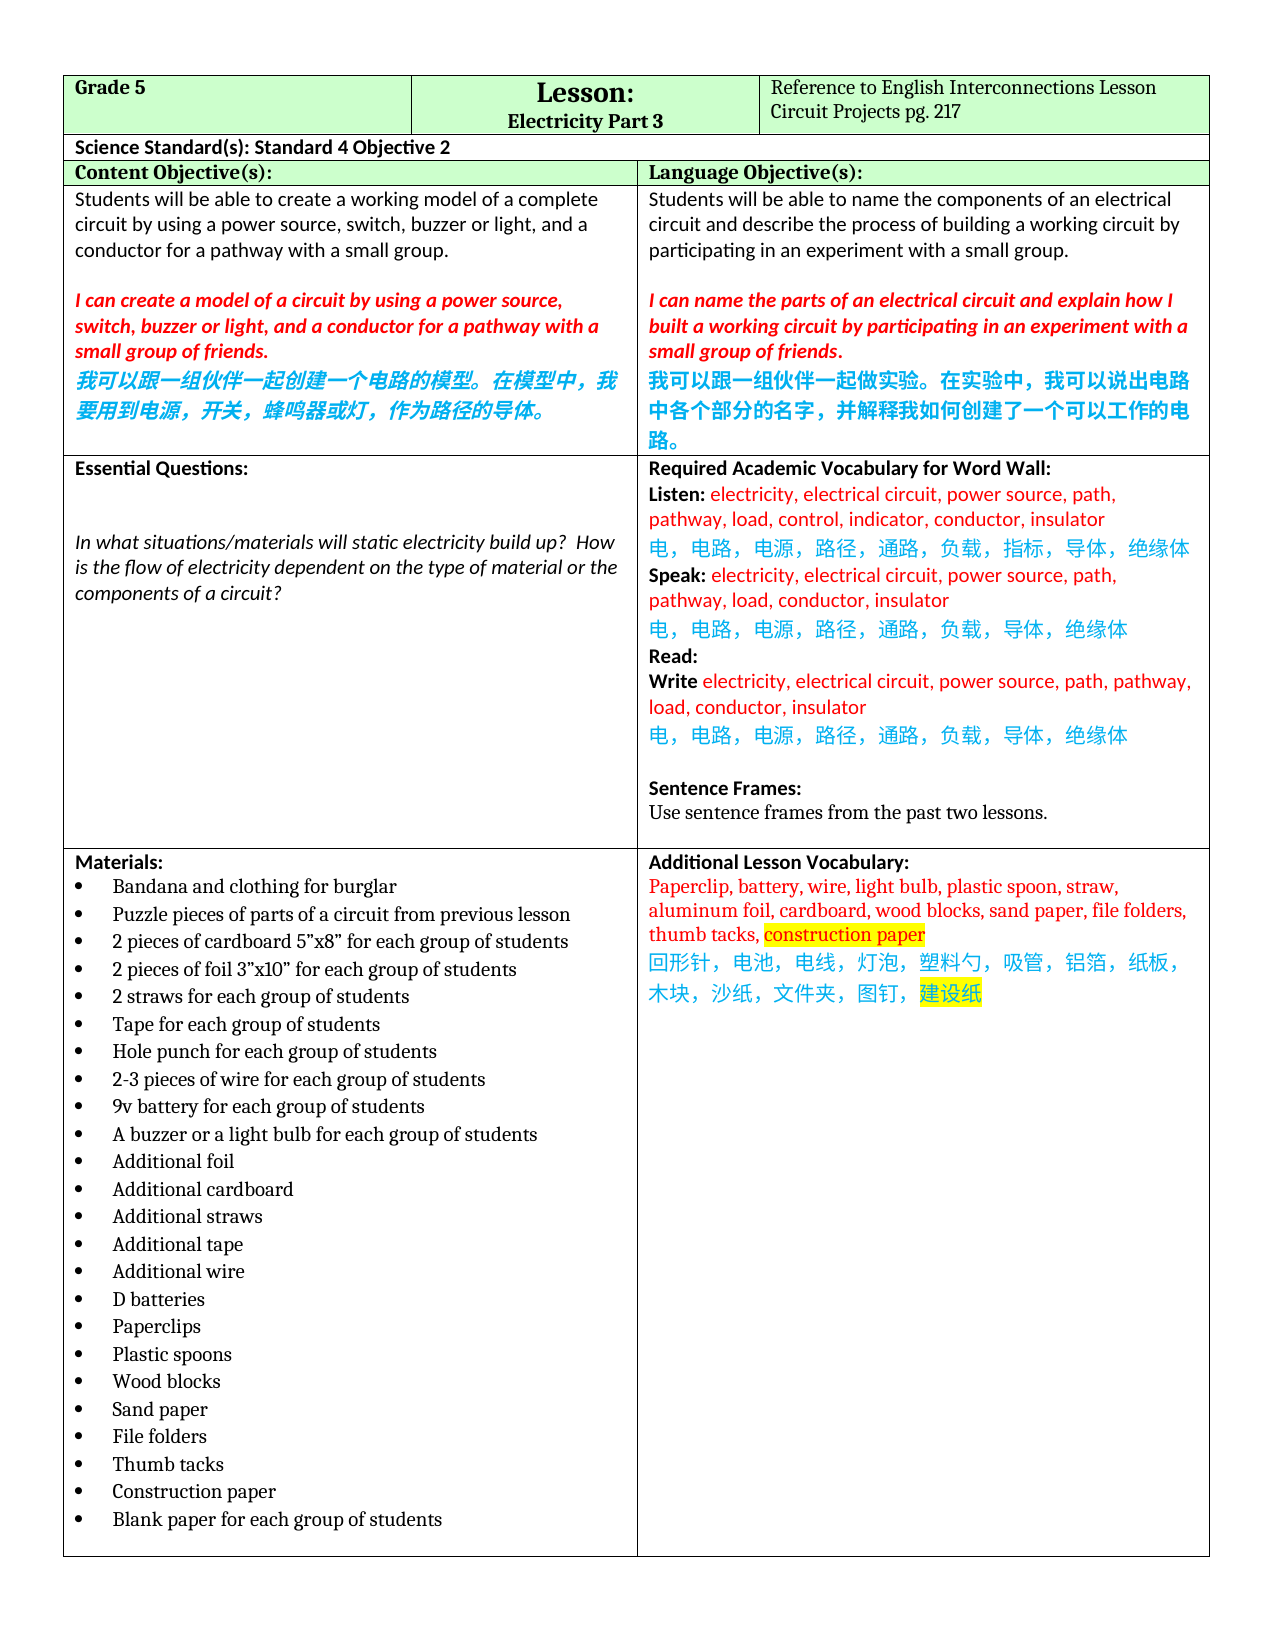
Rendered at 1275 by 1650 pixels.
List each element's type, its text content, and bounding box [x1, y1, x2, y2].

table_cell Content Objective(s): [64, 161, 637, 185]
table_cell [64, 849, 637, 1556]
table_cell Students will be able to name the components of an electrical circuit and describe the process of building a working circuit by participating in an experiment with a small group. I can name the parts of an electrical circuit and explain how I built a working circuit by participating in an experiment with a small group of friends. 我可以跟一组伙伴一起做实验。在实验中，我可以说出电路中各个部分的名字，并解释我如何创建了一个可以工作的电路。 [638, 186, 1209, 454]
table_cell Required Academic Vocabulary for Word Wall: Listen: electricity, electrical circuit, power source, path, pathway, load, control, indicator, conductor, insulator 电，电路，电源，路径，通路，负载，指标，导体，绝缘体 Speak: electricity, electrical circuit, power source, path, pathway, load, conductor, insulator 电，电路，电源，路径，通路，负载，导体，绝缘体 Read: Write electricity, electrical circuit, power source, path, pathway, load, conductor, insulator 电，电路，电源，路径，通路，负载，导体，绝缘体 Sentence Frames: Use sentence frames from the past two lessons. [638, 456, 1209, 848]
table_header Lesson: Electricity Part 3 [412, 76, 759, 133]
table_cell Language Objective(s): [638, 161, 1209, 185]
table_cell Students will be able to create a working model of a complete circuit by using a power source, switch, buzzer or light, and a conductor for a pathway with a small group. I can create a model of a circuit by using a power source, switch, buzzer or light, and a conductor for a pathway with a small group of friends. 我可以跟一组伙伴一起创建一个电路的模型。在模型中，我要用到电源，开关，蜂鸣器或灯，作为路径的导体。 [64, 186, 637, 454]
table_cell Science Standard(s): Standard 4 Objective 2 [64, 135, 1209, 160]
table_header Reference to English Interconnections Lesson Circuit Projects pg. 217 [760, 76, 1209, 133]
table_cell Essential Questions: In what situations/materials will static electricity build up? How is the flow of electricity dependent on the type of material or the components of a circuit? [64, 456, 637, 848]
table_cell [638, 849, 1209, 1556]
table_header Grade 5 [64, 76, 411, 133]
